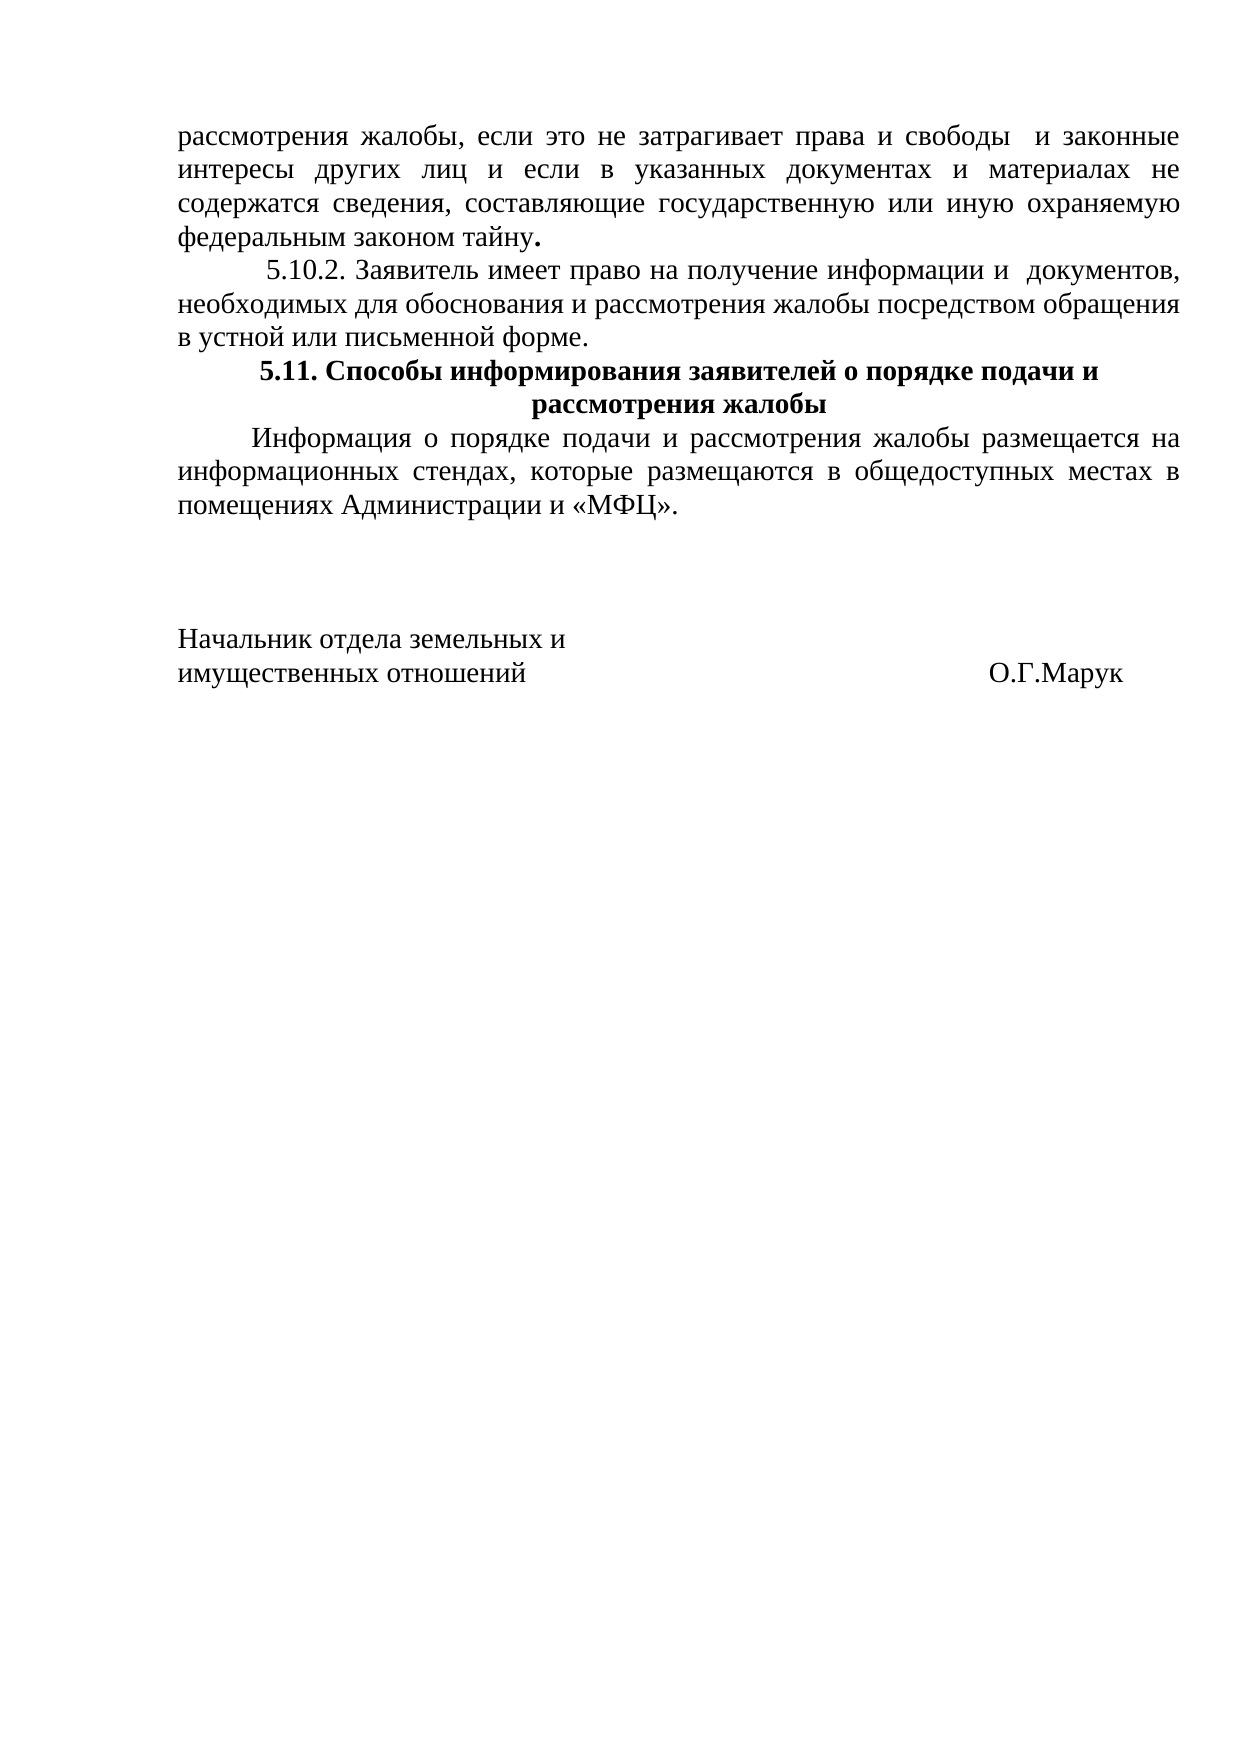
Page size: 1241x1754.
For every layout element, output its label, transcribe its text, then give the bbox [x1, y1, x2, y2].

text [177, 118, 1181, 252]
text Начальник отдела земельных и [177, 621, 1181, 655]
text Информация о порядке подачи и рассмотрения жалобы размещается на информационных стендах, которые размещаются в общедоступных местах в помещениях Администрации и «МФЦ». [177, 420, 1181, 521]
text 5.11. Способы информирования заявителей о порядке подачи и рассмотрения жалобы [177, 353, 1181, 420]
text имущественных отношений О.Г.Марук [177, 655, 1181, 688]
text 5.10.2. Заявитель имеет право на получение информации и документов, необходимых для обоснования и рассмотрения жалобы посредством обращения в устной или письменной форме. [177, 252, 1181, 353]
